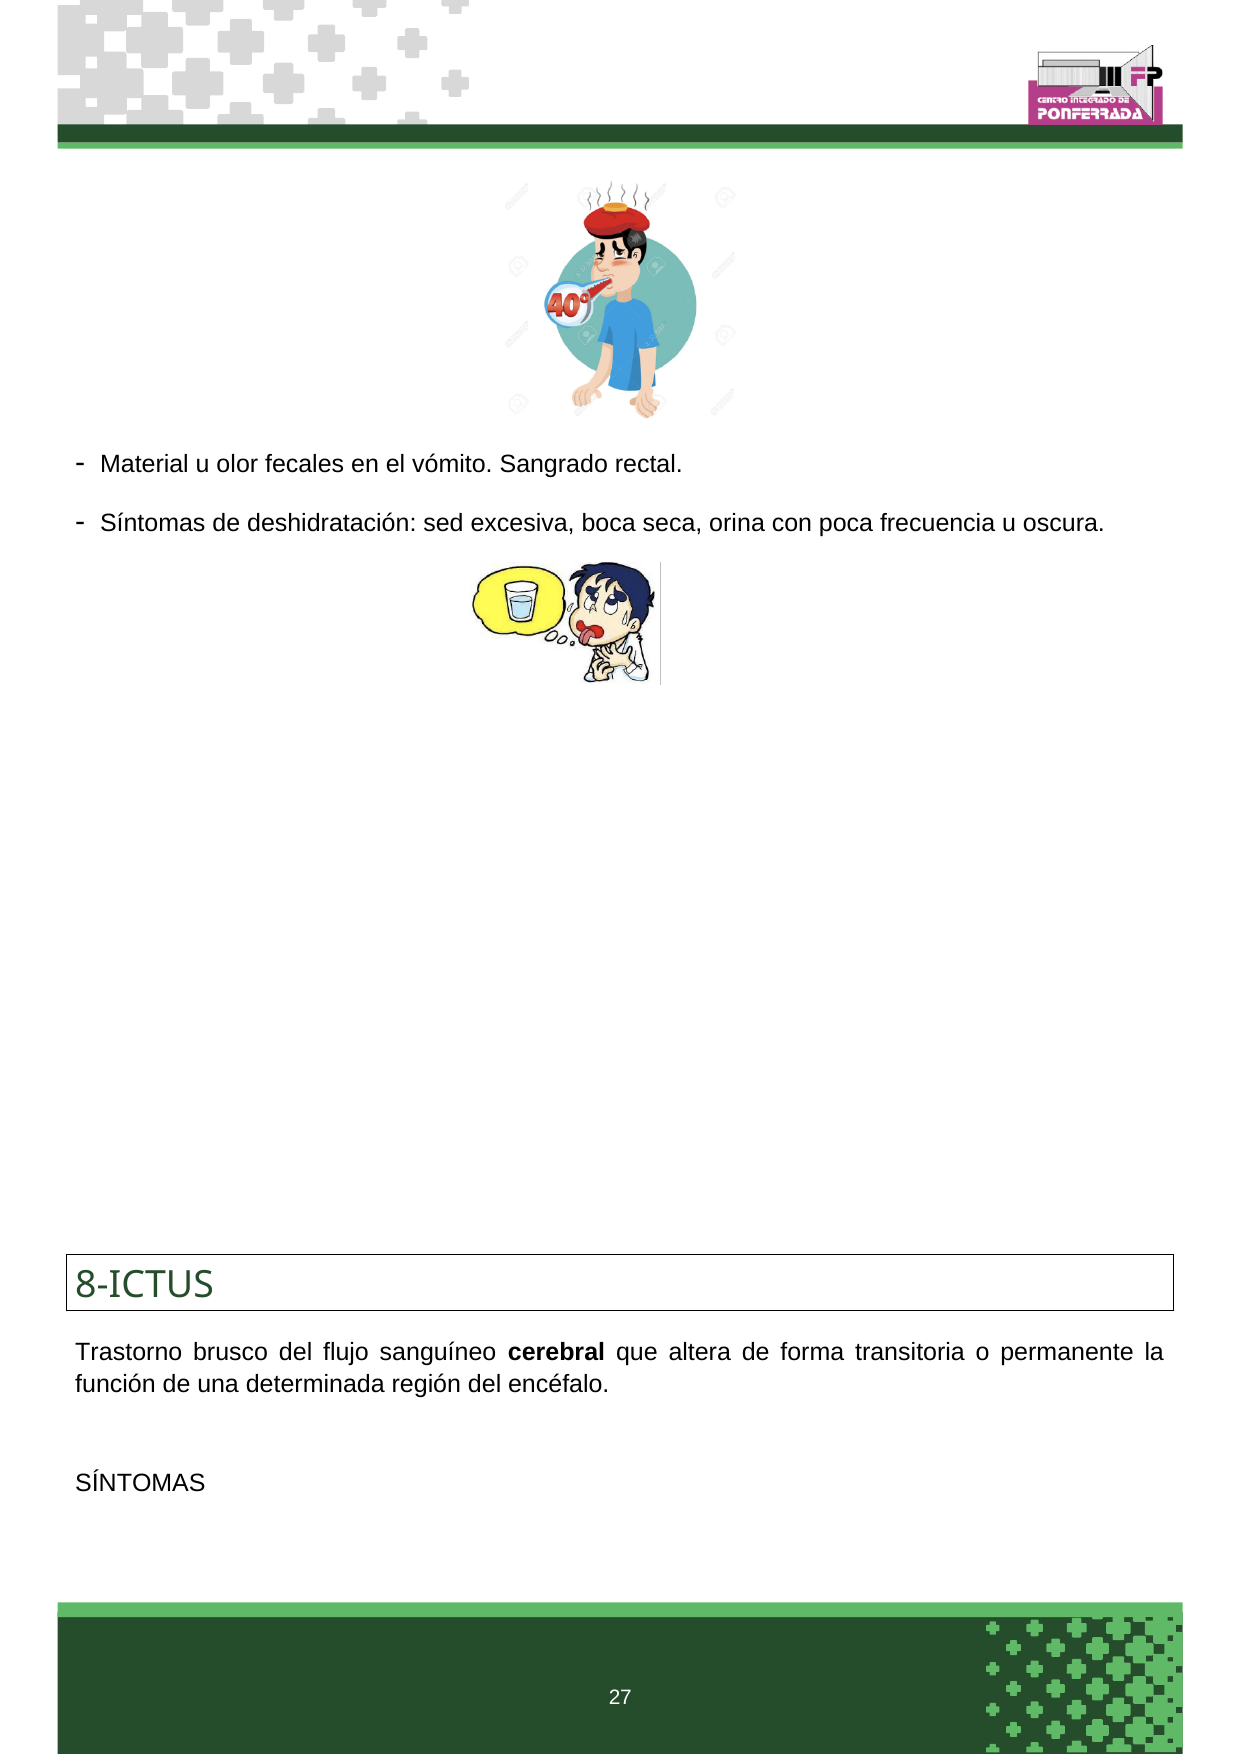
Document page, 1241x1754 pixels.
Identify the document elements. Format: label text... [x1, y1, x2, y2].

text - Material u olor fecales en el vómito. Sangrado rectal. [75, 444, 1165, 479]
text 8-ICTUS [67, 1255, 1173, 1310]
picture [498, 177, 742, 421]
picture [1028, 45, 1163, 125]
text - Síntomas de deshidratación: sed excesiva, boca seca, orina con poca frecuencia u oscura. [75, 503, 1165, 538]
text SÍNTOMAS [75, 1468, 1165, 1497]
picture [469, 562, 771, 685]
text Trastorno brusco del flujo sanguíneo cerebral que altera de forma transitoria o permanente la función de una determinada región del encéfalo. [75, 1337, 1165, 1398]
